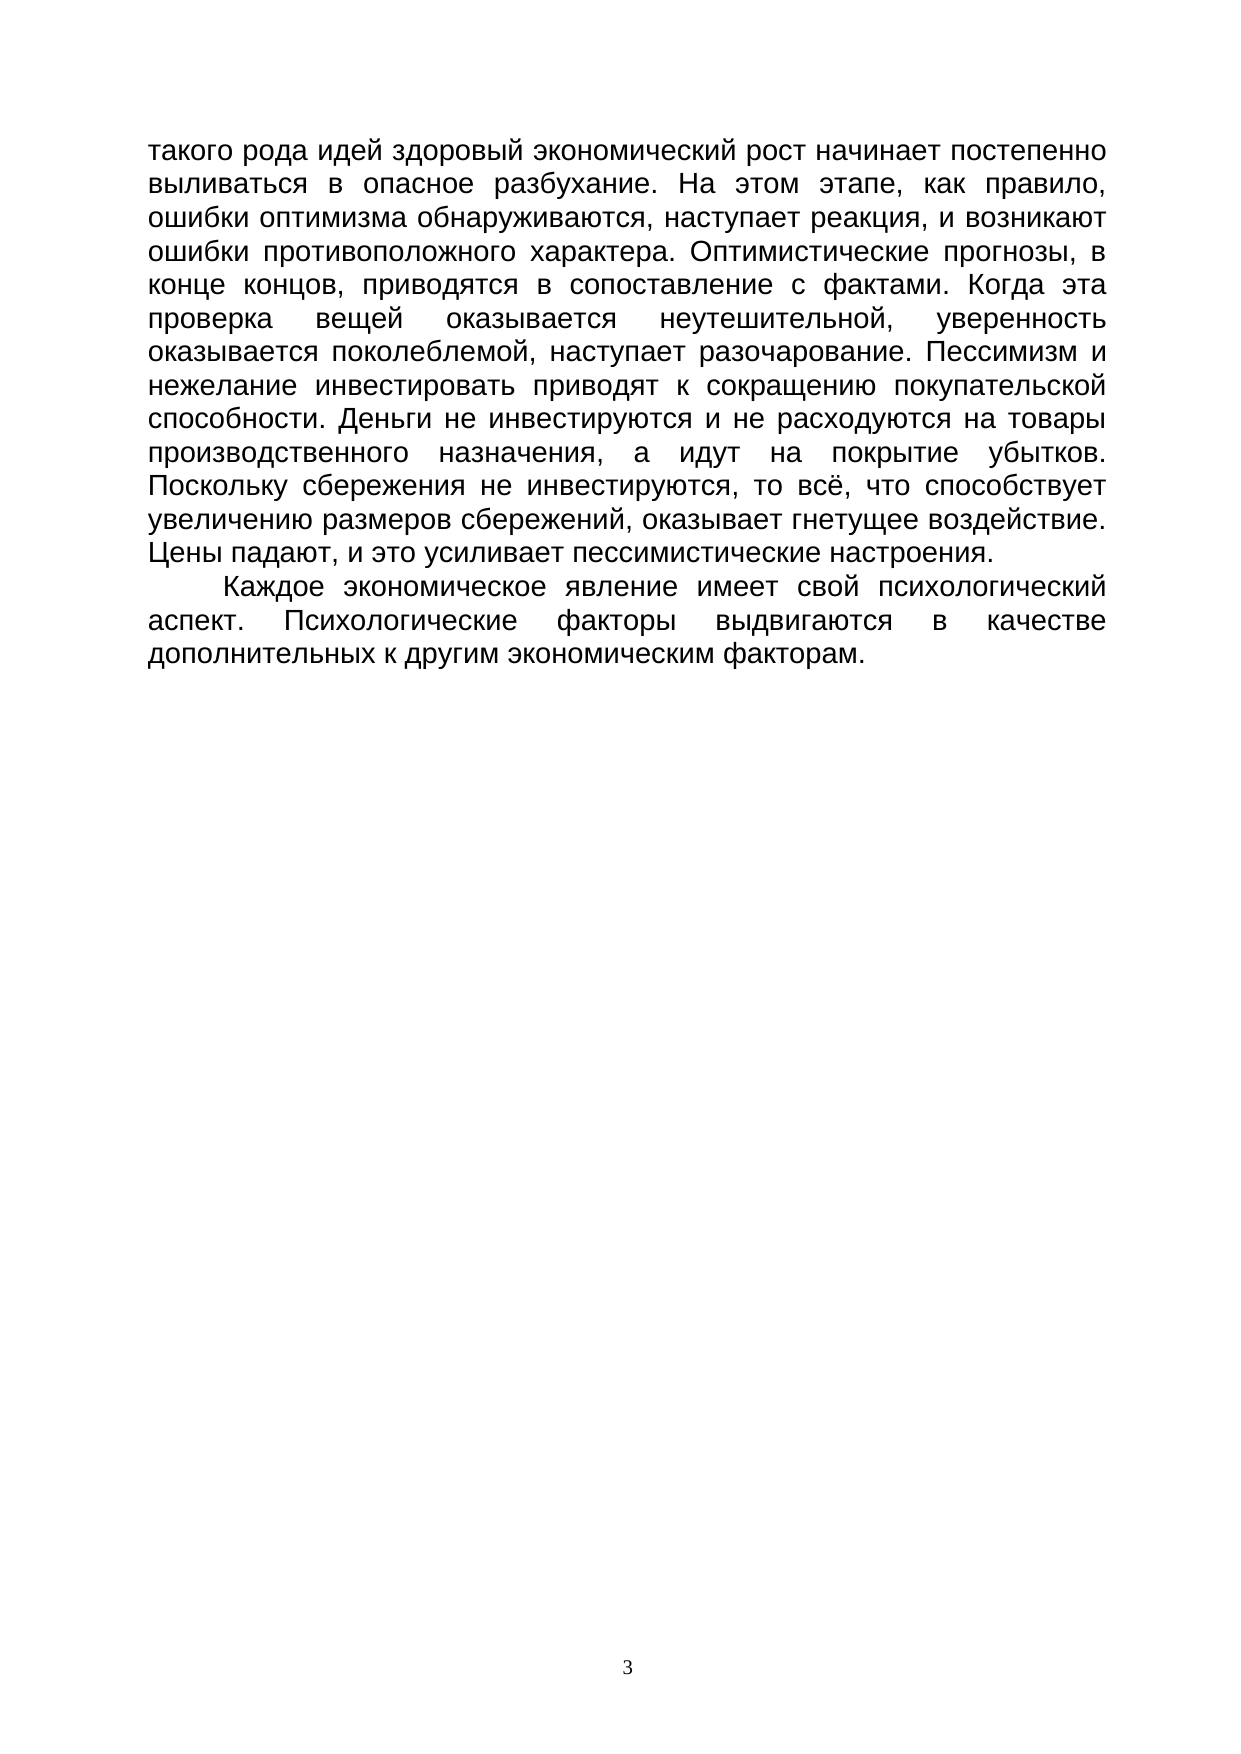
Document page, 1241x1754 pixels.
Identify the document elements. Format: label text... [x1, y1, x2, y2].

text Каждое экономическое явление имеет свой психологический аспект. Психологические факторы выдвигаются в качестве дополнительных к другим экономическим факторам. [148, 569, 1107, 669]
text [148, 133, 1107, 569]
